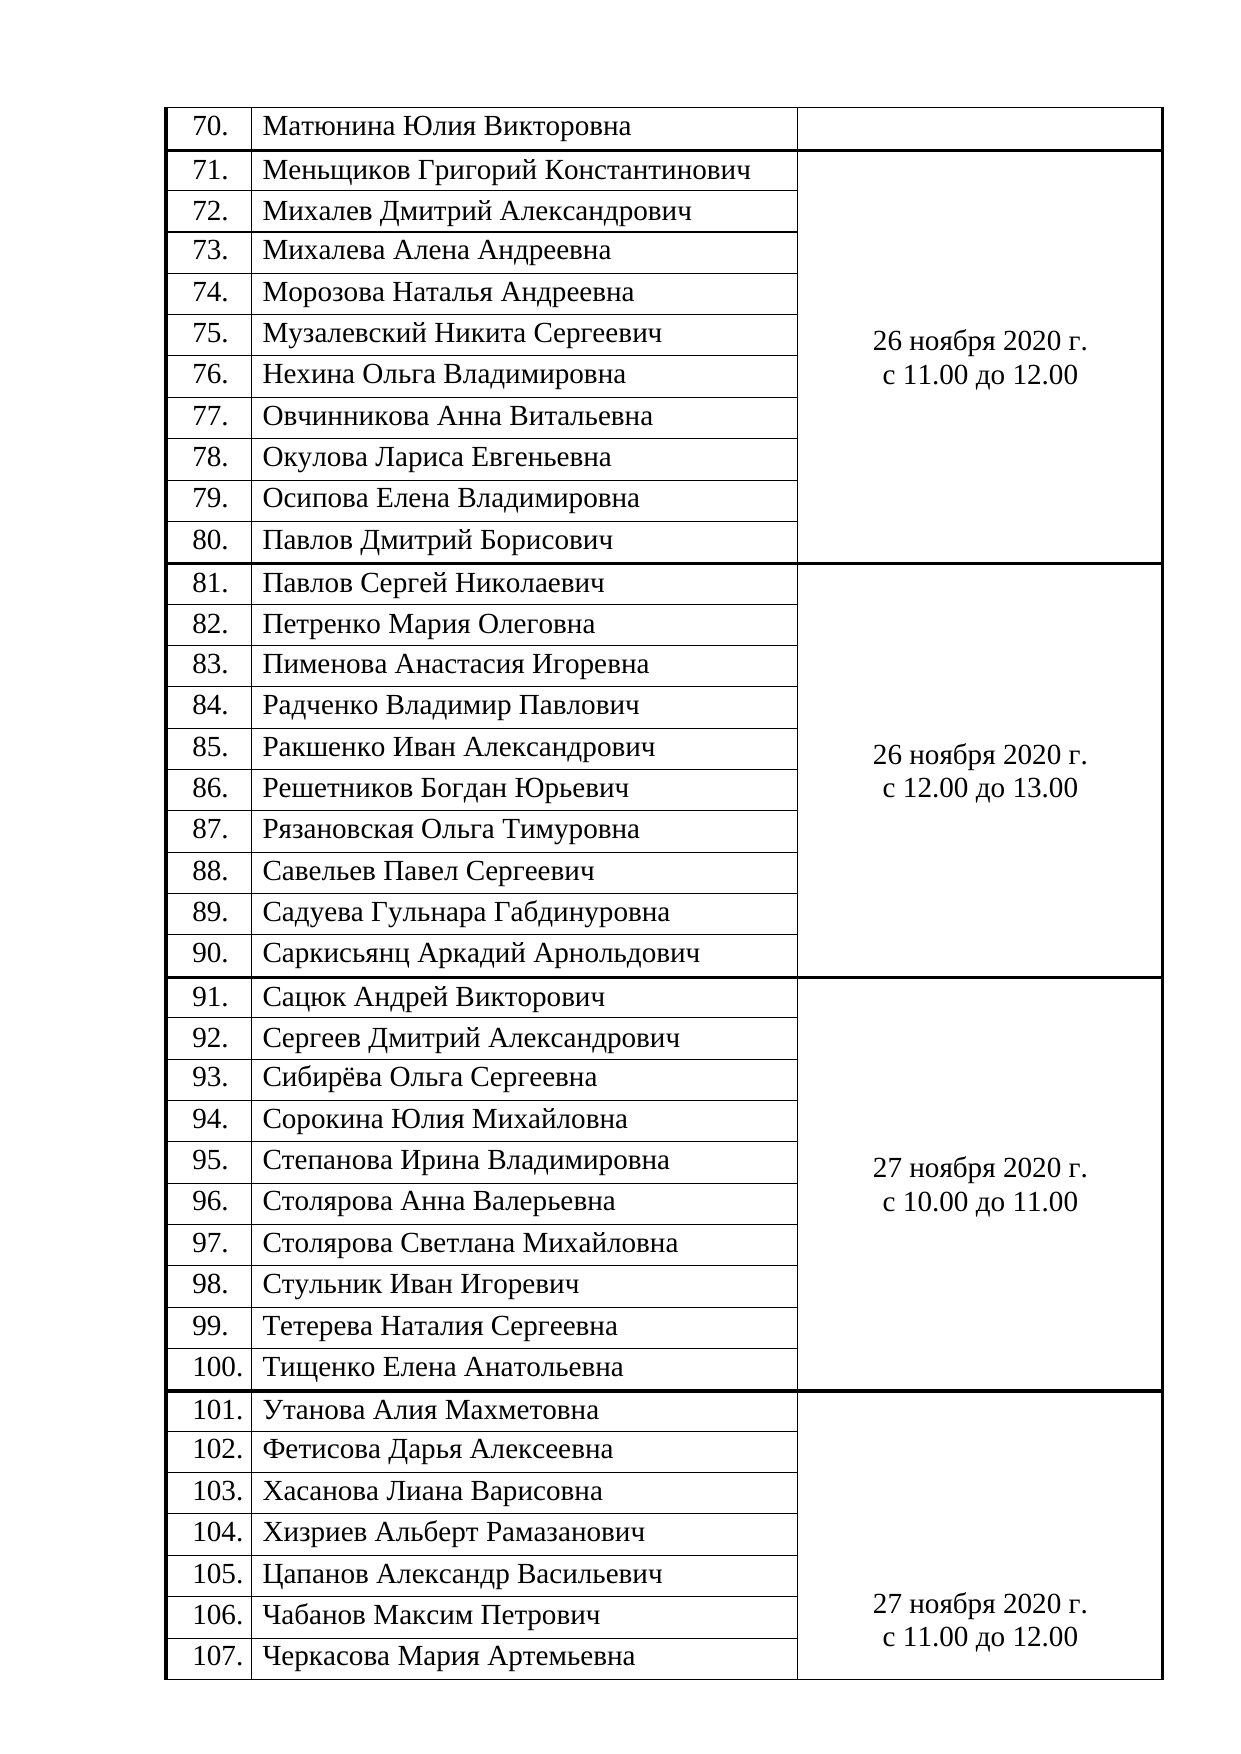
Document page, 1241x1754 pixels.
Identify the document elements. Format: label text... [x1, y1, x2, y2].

table_cell Чабанов Максим Петрович [252, 1597, 797, 1637]
table_cell [168, 1060, 251, 1100]
table_cell 27 ноября 2020 г. с 10.00 до 11.00 [798, 979, 1161, 1389]
table_cell Рязановская Ольга Тимуровна [252, 811, 797, 852]
table_cell Морозова Наталья Андреевна [252, 274, 797, 314]
table_cell [168, 853, 251, 893]
table_cell [168, 646, 251, 686]
table_cell Хизриев Альберт Рамазанович [252, 1514, 797, 1555]
table_cell Столярова Анна Валерьевна [252, 1184, 797, 1224]
table_cell [168, 1473, 251, 1513]
table_cell [168, 1597, 251, 1637]
table_cell Сацюк Андрей Викторович [252, 979, 797, 1017]
table_cell [168, 481, 251, 521]
table_cell 27 ноября 2020 г. с 11.00 до 12.00 [798, 1393, 1161, 1679]
table_cell Утанова Алия Махметовна [252, 1393, 797, 1431]
table_cell [168, 315, 251, 355]
table_cell Тетерева Наталия Сергеевна [252, 1308, 797, 1348]
table_cell [168, 522, 251, 562]
table_cell Стульник Иван Игоревич [252, 1266, 797, 1307]
table_cell [168, 770, 251, 810]
table_cell Павлов Дмитрий Борисович [252, 522, 797, 562]
table_cell Решетников Богдан Юрьевич [252, 770, 797, 810]
table_cell [168, 1432, 251, 1472]
table_cell Саркисьянц Аркадий Арнольдович [252, 935, 797, 976]
table_cell [168, 274, 251, 314]
table_cell [168, 1556, 251, 1596]
table_cell Радченко Владимир Павлович [252, 687, 797, 728]
table_cell Овчинникова Анна Витальевна [252, 398, 797, 438]
table_cell [168, 1266, 251, 1307]
table_cell Савельев Павел Сергеевич [252, 853, 797, 893]
table_cell [168, 398, 251, 438]
table_cell [168, 108, 251, 149]
table_cell [168, 356, 251, 397]
table_cell [168, 605, 251, 645]
table_cell [168, 233, 251, 273]
table_cell [168, 811, 251, 852]
table_cell Меньщиков Григорий Константинович [252, 152, 797, 190]
table_cell Фетисова Дарья Алексеевна [252, 1432, 797, 1472]
table_cell Павлов Сергей Николаевич [252, 565, 797, 603]
table_cell [168, 729, 251, 769]
table_cell Сергеев Дмитрий Александрович [252, 1018, 797, 1058]
table_cell [168, 894, 251, 934]
table_cell [168, 1184, 251, 1224]
table_cell Михалева Алена Андреевна [252, 233, 797, 273]
table_cell Садуева Гульнара Габдинуровна [252, 894, 797, 934]
table_cell Матюнина Юлия Викторовна [252, 108, 797, 149]
table_cell [168, 191, 251, 231]
table_cell [168, 565, 251, 603]
table_cell 26 ноября 2020 г. с 11.00 до 12.00 [798, 152, 1161, 562]
table_cell Петренко Мария Олеговна [252, 605, 797, 645]
table_cell 26 ноября 2020 г. с 12.00 до 13.00 [798, 565, 1161, 976]
table_cell Михалев Дмитрий Александрович [252, 191, 797, 231]
table_cell Ракшенко Иван Александрович [252, 729, 797, 769]
table_cell [168, 1349, 251, 1389]
table_cell [168, 1101, 251, 1141]
table_cell Степанова Ирина Владимировна [252, 1142, 797, 1182]
table_cell Пименова Анастасия Игоревна [252, 646, 797, 686]
table_cell Осипова Елена Владимировна [252, 481, 797, 521]
table_cell [168, 1514, 251, 1555]
table_cell Сорокина Юлия Михайловна [252, 1101, 797, 1141]
table_cell [168, 979, 251, 1017]
table_cell Тищенко Елена Анатольевна [252, 1349, 797, 1389]
table_cell Столярова Светлана Михайловна [252, 1225, 797, 1265]
table_cell Окулова Лариса Евгеньевна [252, 439, 797, 479]
table_cell [168, 1225, 251, 1265]
table_cell [168, 935, 251, 976]
table_cell [168, 1018, 251, 1058]
table_cell [168, 1393, 251, 1431]
table_cell Черкасова Мария Артемьевна [252, 1639, 797, 1679]
table_cell [168, 152, 251, 190]
table_cell Нехина Ольга Владимировна [252, 356, 797, 397]
table_cell Цапанов Александр Васильевич [252, 1556, 797, 1596]
table_cell [168, 439, 251, 479]
table_cell [168, 1142, 251, 1182]
table_cell Хасанова Лиана Варисовна [252, 1473, 797, 1513]
table_cell [168, 1308, 251, 1348]
table_cell Сибирёва Ольга Сергеевна [252, 1060, 797, 1100]
table_cell Музалевский Никита Сергеевич [252, 315, 797, 355]
table_cell [168, 687, 251, 728]
table_cell [168, 1639, 251, 1679]
